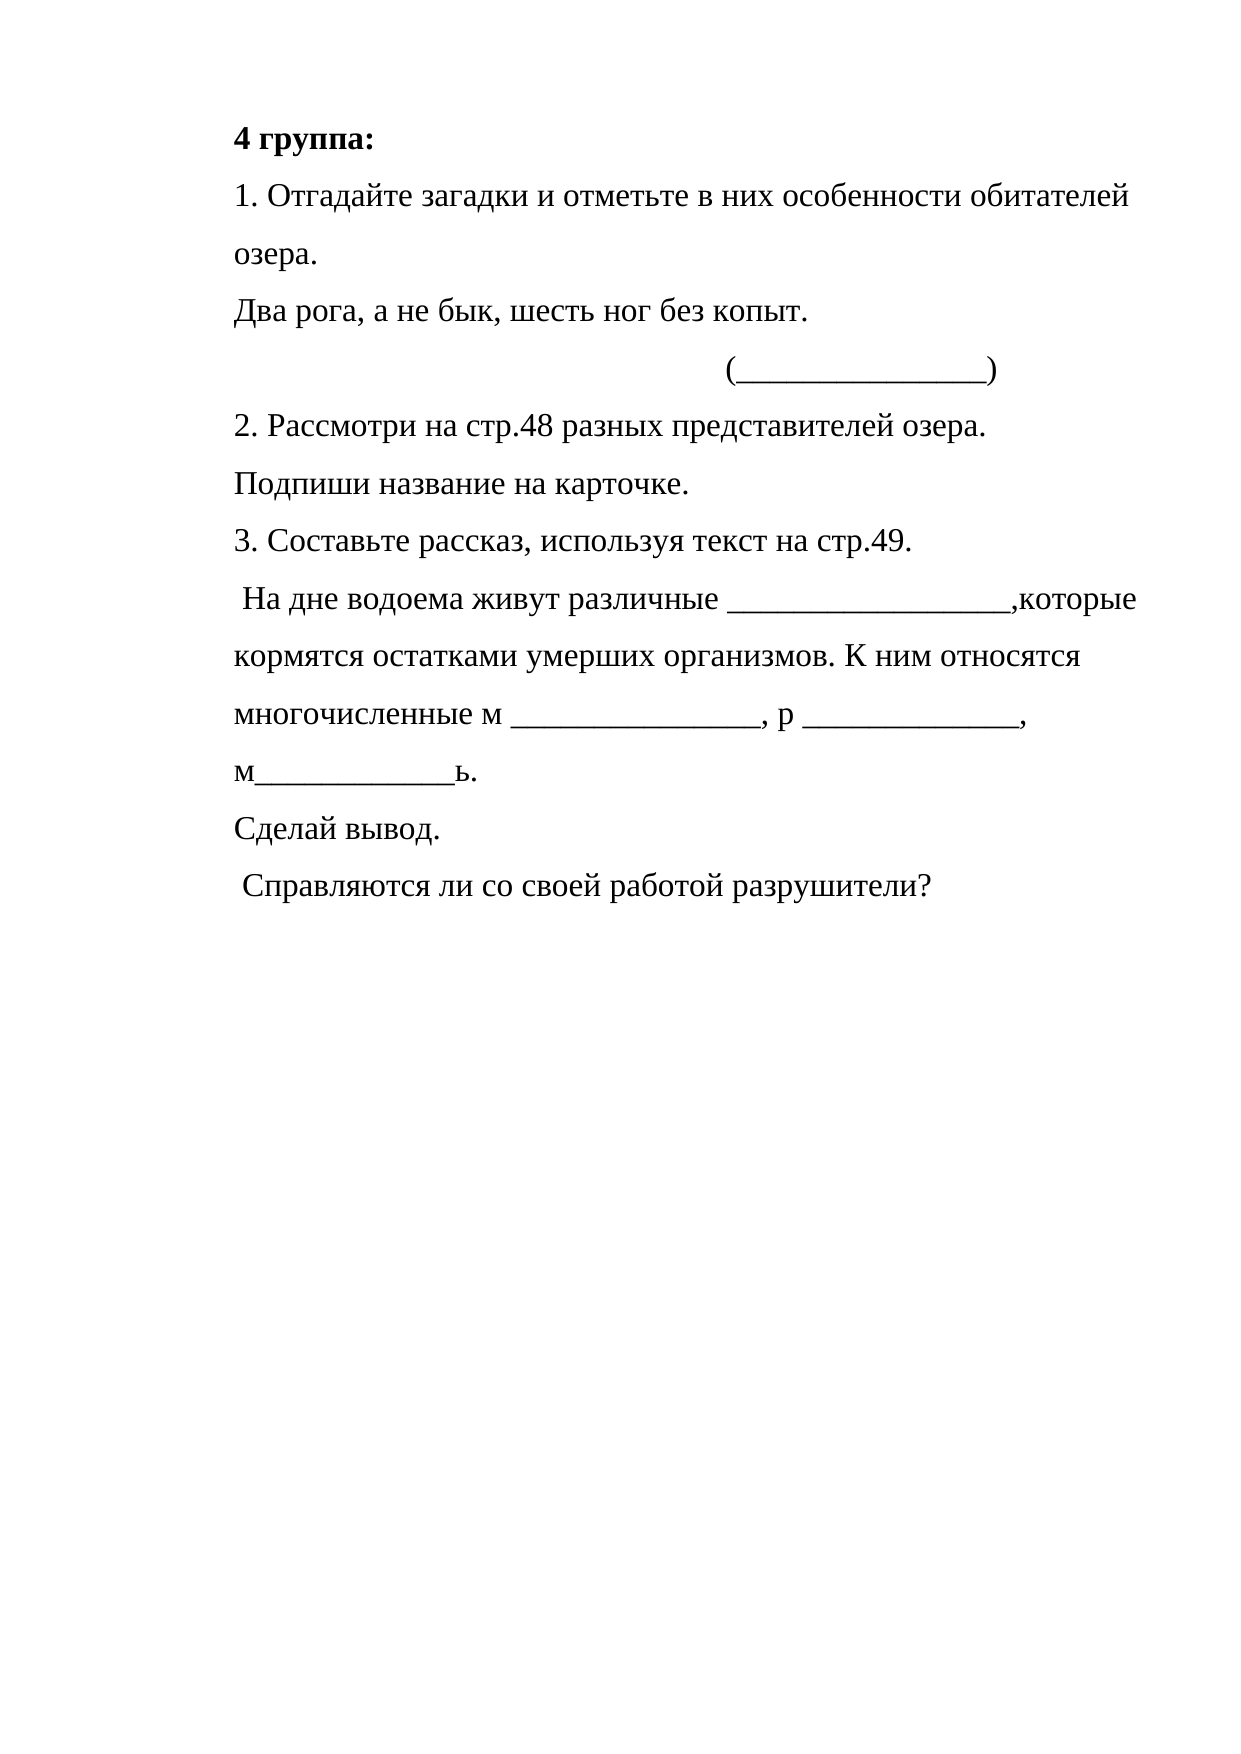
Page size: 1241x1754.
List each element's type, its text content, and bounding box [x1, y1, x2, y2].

text 1. Отгадайте загадки и отметьте в них особенности обитателей озера. [233, 176, 1152, 271]
text На дне водоема живут различные _________________,которые кормятся остатками умерших организмов. К ним относятся многочисленные м _______________, р _____________, м____________ь. [233, 578, 1152, 789]
text 4 группа: [233, 118, 1152, 156]
text Сделай вывод. [233, 808, 1152, 846]
text 2. Рассмотри на стр.48 разных представителей озера. [233, 406, 1152, 444]
text 3. Составьте рассказ, используя текст на стр.49. [233, 521, 1152, 559]
text (_______________) [233, 348, 1152, 386]
text Справляются ли со своей работой разрушители? [233, 866, 1152, 904]
text Подпиши название на карточке. [233, 463, 1152, 501]
text Два рога, а не бык, шесть ног без копыт. [233, 291, 1152, 329]
